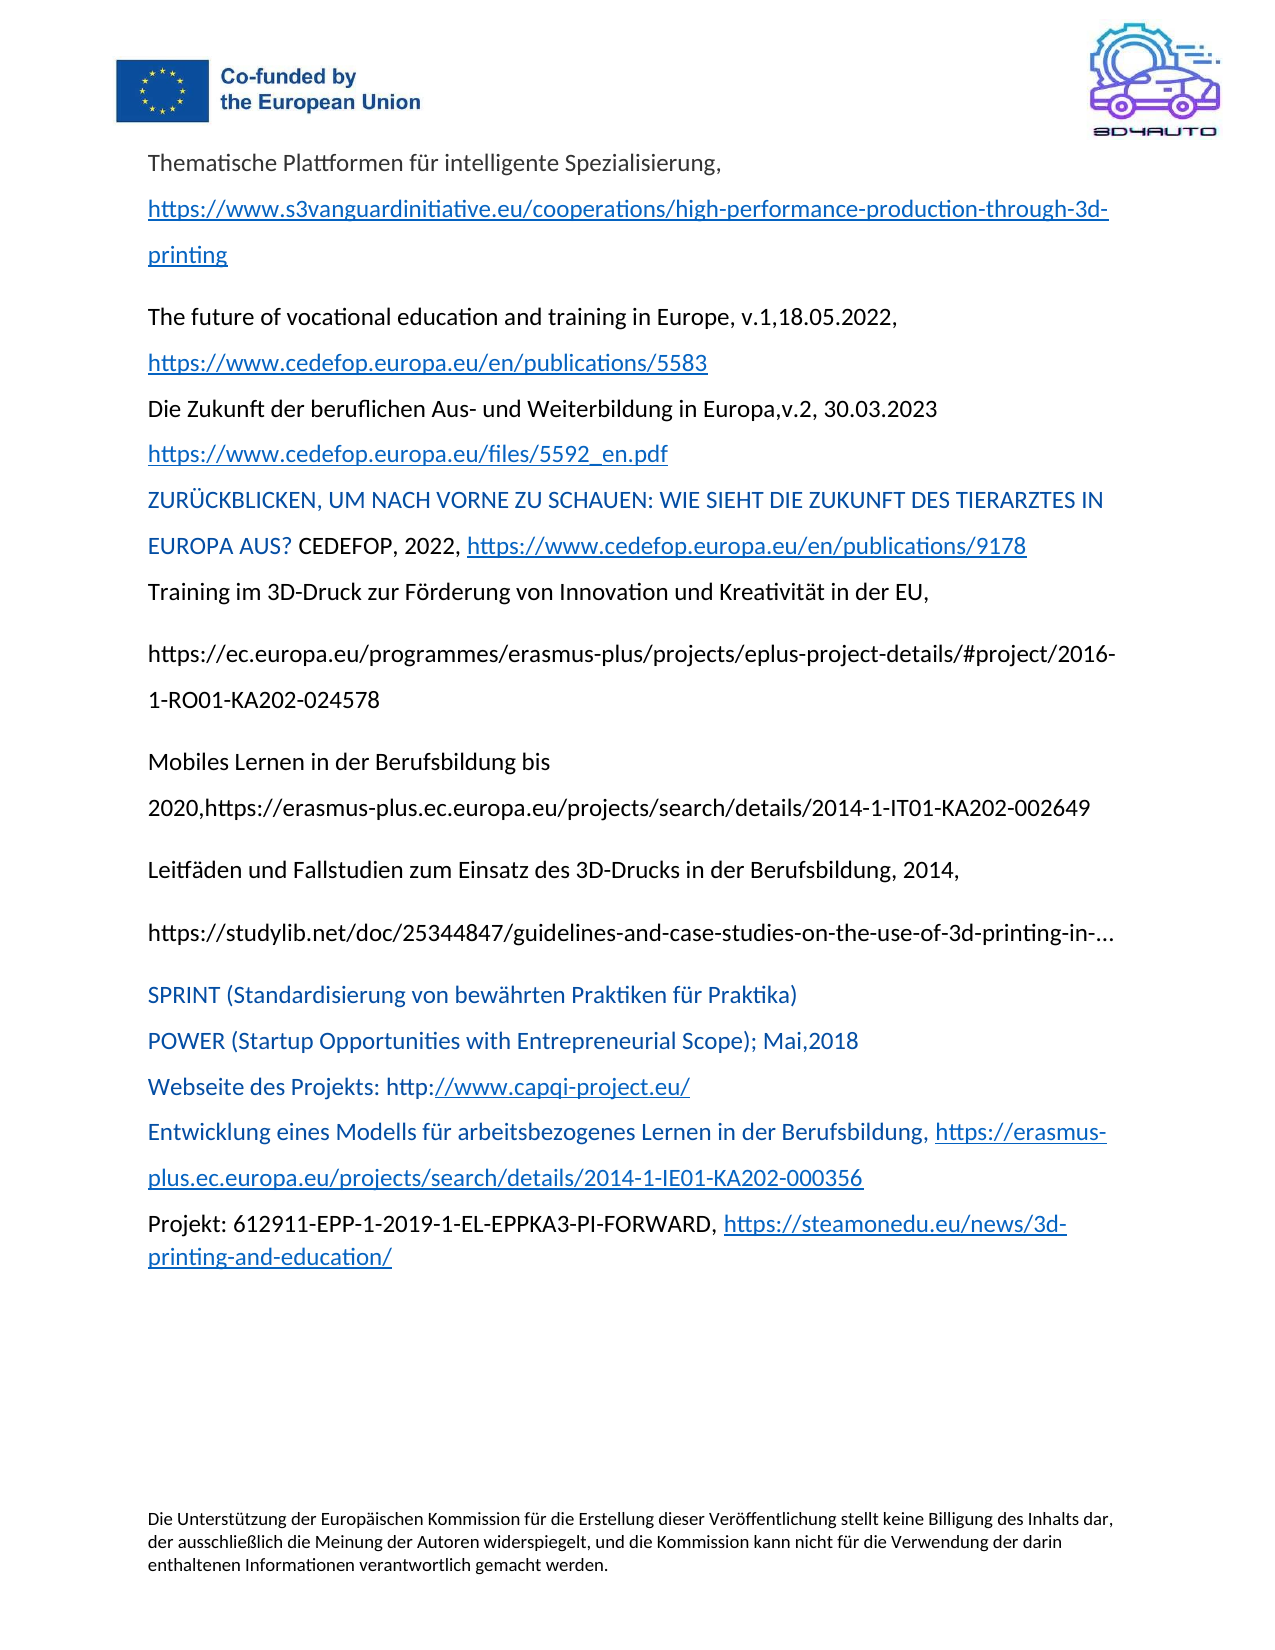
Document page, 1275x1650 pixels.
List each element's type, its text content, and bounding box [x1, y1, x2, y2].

text https://studylib.net/doc/25344847/guidelines-and-case-studies-on-the-use-of-3d-printing-in-... [148, 917, 1127, 947]
text Thematische Plattformen für intelligente Spezialisierung, https://www.s3vanguardinitiative.eu/cooperations/high-performance-production-through-3d-printing [148, 148, 1127, 269]
text Entwicklung eines Modells für arbeitsbezogenes Lernen in der Berufsbildung, https://erasmus-plus.ec.europa.eu/projects/search/details/2014-1-IE01-KA202-000356 [148, 1116, 1127, 1193]
text Die Zukunft der beruflichen Aus- und Weiterbildung in Europa,v.2, 30.03.2023 [148, 393, 1127, 423]
text SPRINT (Standardisierung von bewährten Praktiken für Praktika) [148, 979, 1127, 1010]
text Leitfäden und Fallstudien zum Einsatz des 3D-Drucks in der Berufsbildung, 2014, [148, 854, 1127, 885]
text Webseite des Projekts: http://www.capqi-project.eu/ [148, 1071, 1127, 1101]
text Projekt: 612911-EPP-1-2019-1-EL-EPPKA3-PI-FORWARD, https://steamonedu.eu/news/3d-printing-and-education/ [148, 1208, 1127, 1271]
text ZURÜCKBLICKEN, UM NACH VORNE ZU SCHAUEN: WIE SIEHT DIE ZUKUNFT DES TIERARZTES IN EUROPA AUS? CEDEFOP, 2022, https://www.cedefop.europa.eu/en/publications/9178 [148, 484, 1127, 561]
text The future of vocational education and training in Europe, v.1,18.05.2022, https://www.cedefop.europa.eu/en/publications/5583 [148, 301, 1127, 378]
text Training im 3D-Druck zur Förderung von Innovation und Kreativität in der EU, [148, 576, 1127, 606]
text POWER (Startup Opportunities with Entrepreneurial Scope); Mai,2018 [148, 1025, 1127, 1056]
picture [1086, 19, 1223, 140]
picture [112, 56, 426, 126]
text https://www.cedefop.europa.eu/files/5592_en.pdf [148, 439, 1127, 469]
text Mobiles Lernen in der Berufsbildung bis 2020,https://erasmus-plus.ec.europa.eu/projects/search/details/2014-1-IT01-KA202-002649 [148, 746, 1127, 823]
text https://ec.europa.eu/programmes/erasmus-plus/projects/eplus-project-details/#project/2016-1-RO01-KA202-024578 [148, 638, 1127, 714]
